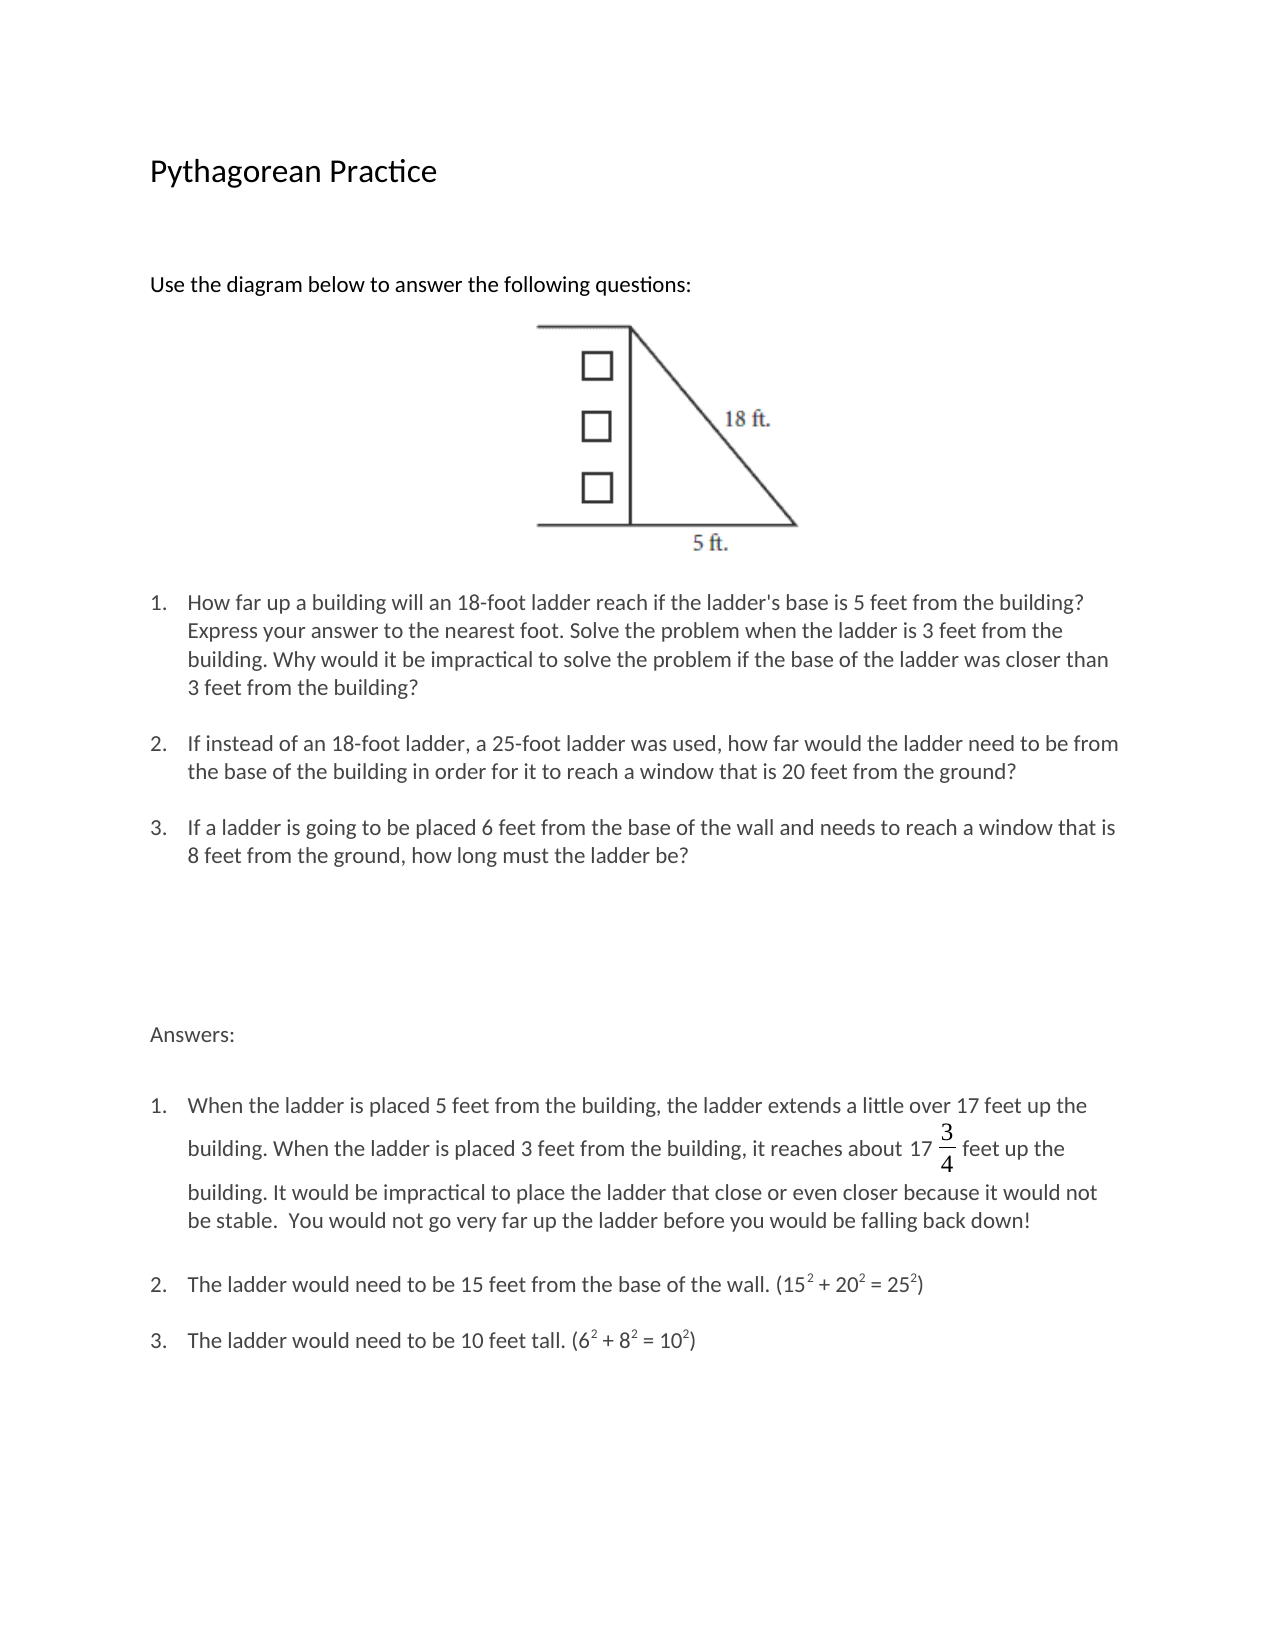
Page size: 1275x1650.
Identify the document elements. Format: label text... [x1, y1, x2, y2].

list If a ladder is going to be placed 6 feet from the base of the wall and needs to reach a window that is 8 feet from the ground, how long must the ladder be? [150, 813, 1125, 869]
text Use the diagram below to answer the following questions: [150, 271, 1125, 299]
picture [535, 323, 800, 554]
list The ladder would need to be 10 feet tall. (62 + 82 = 102) [150, 1326, 1125, 1354]
text Answers: [150, 1019, 1125, 1048]
list The ladder would need to be 15 feet from the base of the wall. (152 + 202 = 252) [150, 1270, 1125, 1298]
list How far up a building will an 18-foot ladder reach if the ladder's base is 5 feet from the building? Express your answer to the nearest foot. Solve the problem when the ladder is 3 feet from the building. Why would it be impractical to solve the problem if the base of the ladder was closer than 3 feet from the building? [150, 588, 1125, 701]
list If instead of an 18-foot ladder, a 25-foot ladder was used, how far would the ladder need to be from the base of the building in order for it to reach a window that is 20 feet from the ground? [150, 729, 1125, 785]
text Pythagorean Practice [150, 150, 1125, 191]
list When the ladder is placed 5 feet from the building, the ladder extends a little over 17 feet up the building. When the ladder is placed 3 feet from the building, it reaches about 17 feet up the building. It would be impractical to place the ladder that close or even closer because it would not be stable. You would not go very far up the ladder before you would be falling back down! [150, 1091, 1125, 1234]
